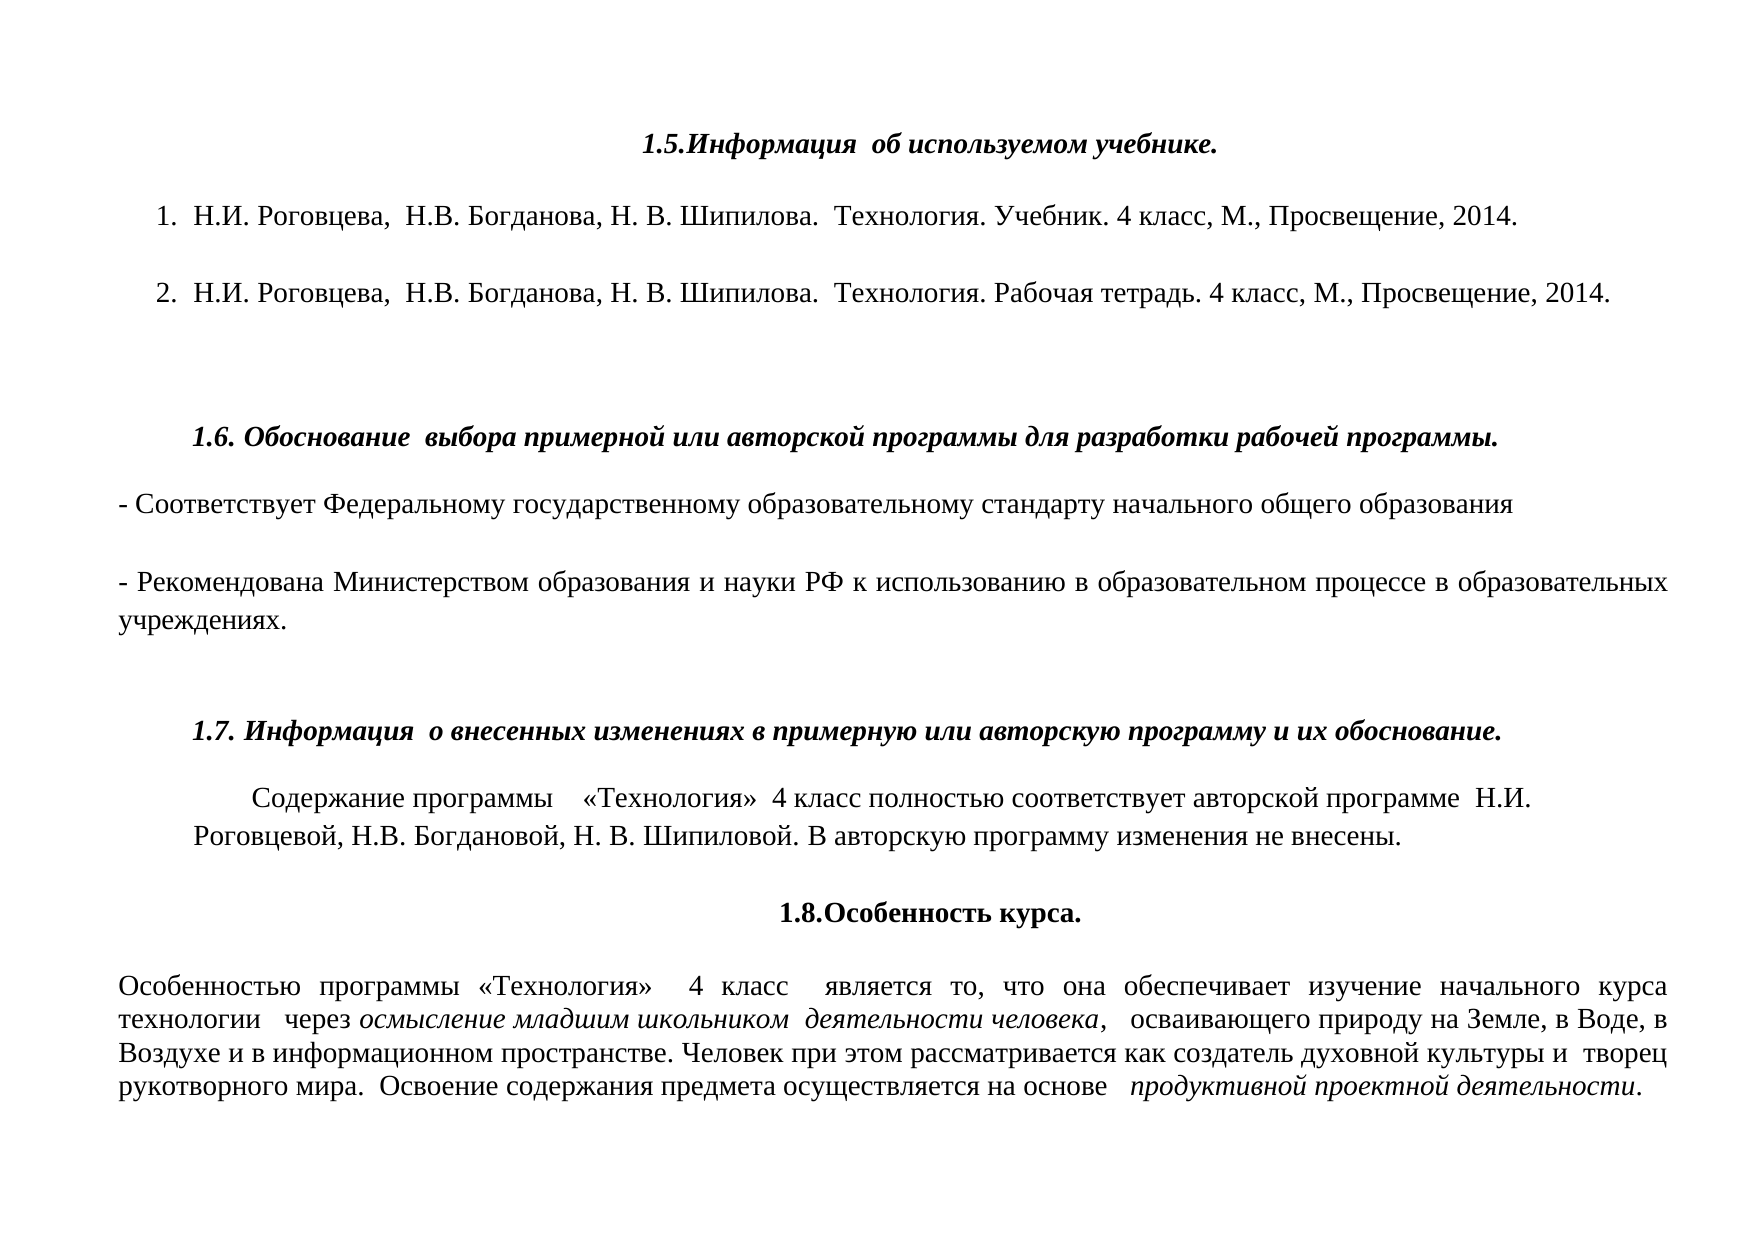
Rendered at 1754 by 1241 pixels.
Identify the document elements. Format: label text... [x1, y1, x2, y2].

text - Соответствует Федеральному государственному образовательному стандарту начального общего образования [118, 487, 1668, 520]
list Содержание программы «Технология» 4 класс полностью соответствует авторской программе Н.И. Роговцевой, Н.В. Богдановой, Н. В. Шипиловой. В авторскую программу изменения не внесены. [193, 780, 1668, 852]
list Информация о внесенных изменениях в примерную или авторскую программу и их обоснование. [192, 713, 1668, 746]
list Н.И. Роговцева, Н.В. Богданова, Н. В. Шипилова. Технология. Рабочая тетрадь. 4 класс, М., Просвещение, 2014. [156, 275, 1668, 309]
list Особенность курса. [192, 896, 1668, 929]
text Особенностью программы «Технология» 4 класс является то, что она обеспечивает изучение начального курса технологии через осмысление младшим школьником деятельности человека, осваивающего природу на Земле, в Воде, в Воздухе и в информационном пространстве. Человек при этом рассматривается как создатель духовной культуры и творец рукотворного мира. Освоение содержания предмета осуществляется на основе продуктивной проектной деятельности. [118, 968, 1668, 1102]
text - Рекомендована Министерством образования и науки РФ к использованию в образовательном процессе в образовательных учреждениях. [118, 564, 1668, 636]
list Н.И. Роговцева, Н.В. Богданова, Н. В. Шипилова. Технология. Учебник. 4 класс, М., Просвещение, 2014. [156, 198, 1668, 232]
list Информация об используемом учебнике. [192, 126, 1668, 160]
list Обоснование выбора примерной или авторской программы для разработки рабочей программы. [192, 419, 1668, 453]
